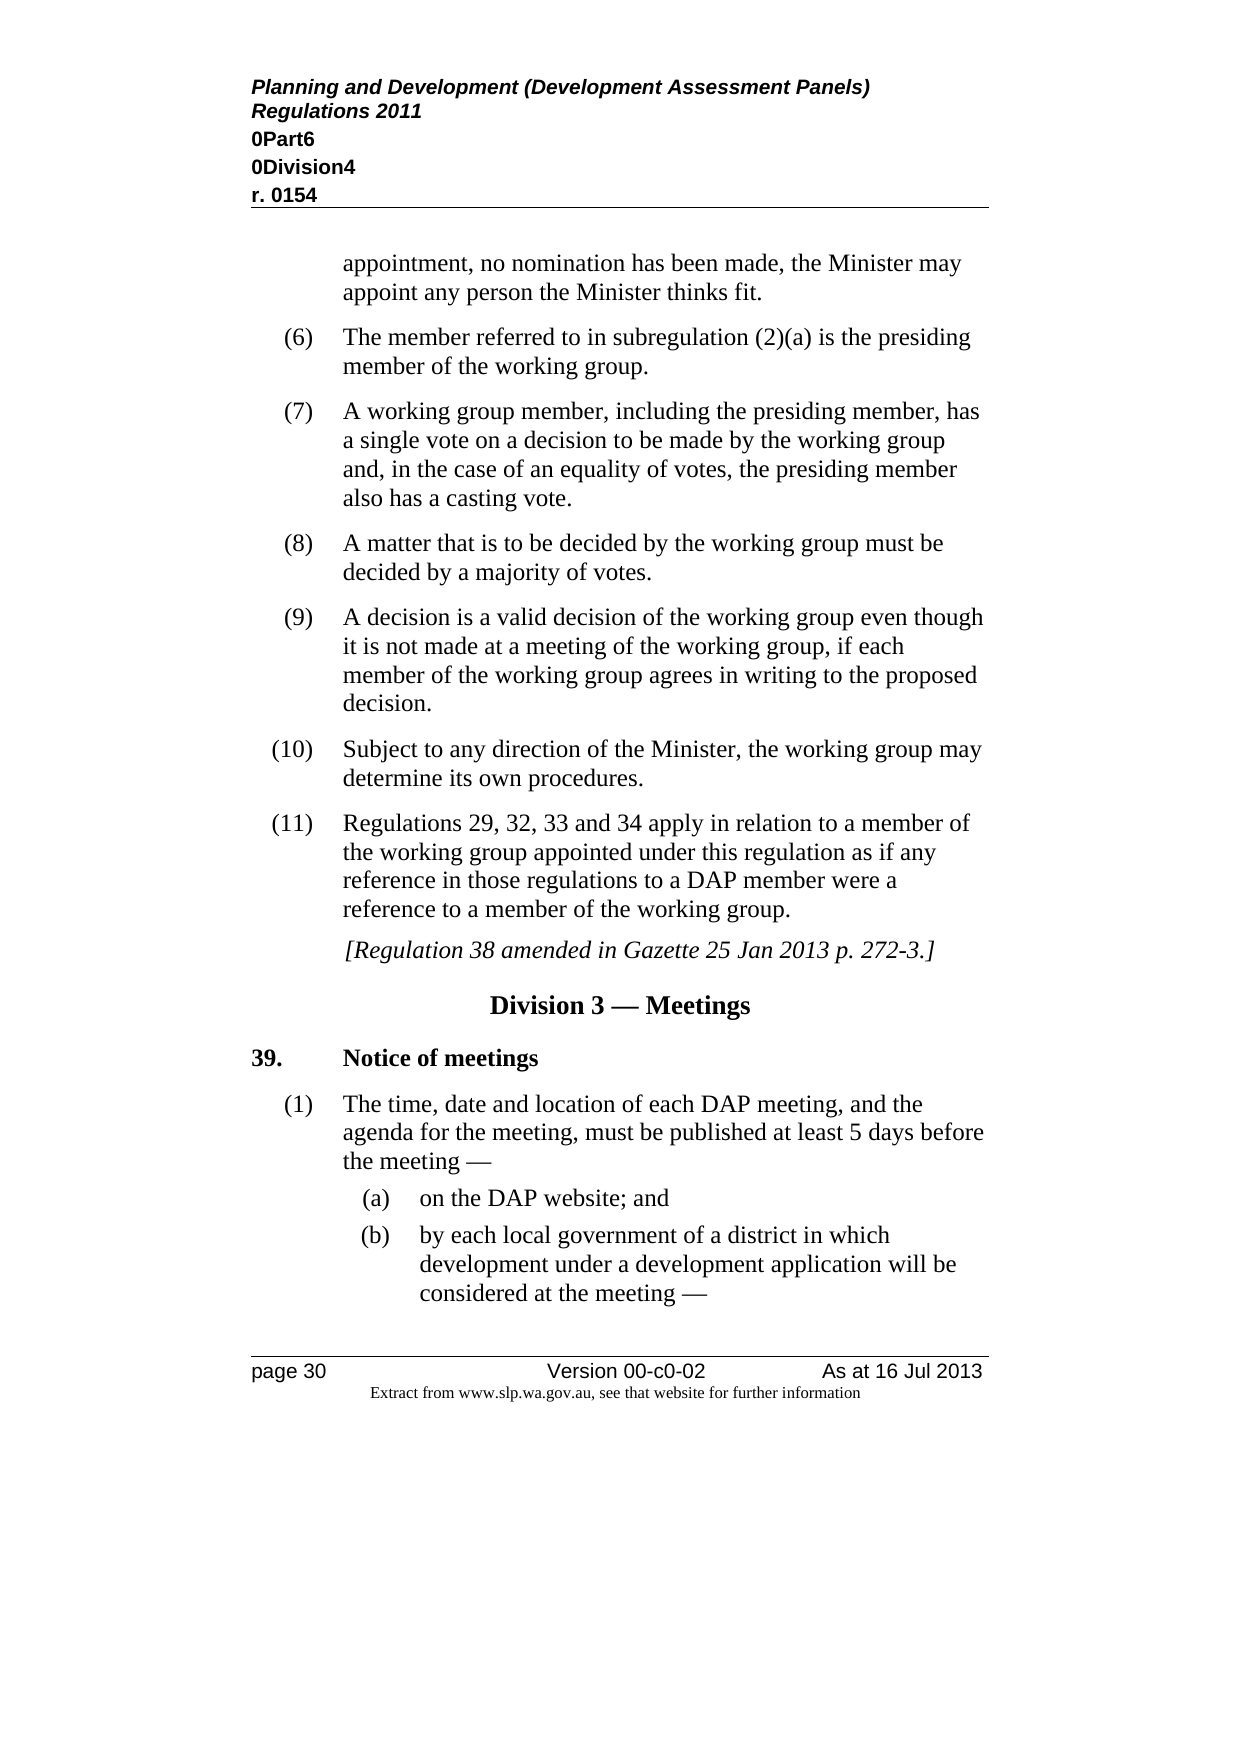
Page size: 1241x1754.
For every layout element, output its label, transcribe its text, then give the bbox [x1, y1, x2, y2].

subtitle 39. Notice of meetings [251, 1043, 989, 1072]
text (a) on the DAP website; and [251, 1183, 989, 1212]
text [251, 248, 989, 306]
text (7) A working group member, including the presiding member, has a single vote on a decision to be made by the working group and, in the case of an equality of votes, the presiding member also has a casting vote. [251, 396, 989, 511]
text (1) The time, date and location of each DAP meeting, and the agenda for the meeting, must be published at least 5 days before the meeting — [251, 1089, 989, 1175]
text [Regulation 38 amended in Gazette 25 Jan 2013 p. 272-3.] [251, 936, 989, 964]
text (8) A matter that is to be decided by the working group must be decided by a majority of votes. [251, 528, 989, 586]
text (11) Regulations 29, 32, 33 and 34 apply in relation to a member of the working group appointed under this regulation as if any reference in those regulations to a DAP member were a reference to a member of the working group. [251, 808, 989, 923]
subtitle Division 3 — Meetings [251, 989, 989, 1020]
text (6) The member referred to in subregulation (2)(a) is the presiding member of the working group. [251, 322, 989, 380]
text (b) by each local government of a district in which development under a development application will be considered at the meeting — [251, 1220, 989, 1307]
text (10) Subject to any direction of the Minister, the working group may determine its own procedures. [251, 734, 989, 791]
text (9) A decision is a valid decision of the working group even though it is not made at a meeting of the working group, if each member of the working group agrees in writing to the proposed decision. [251, 602, 989, 717]
